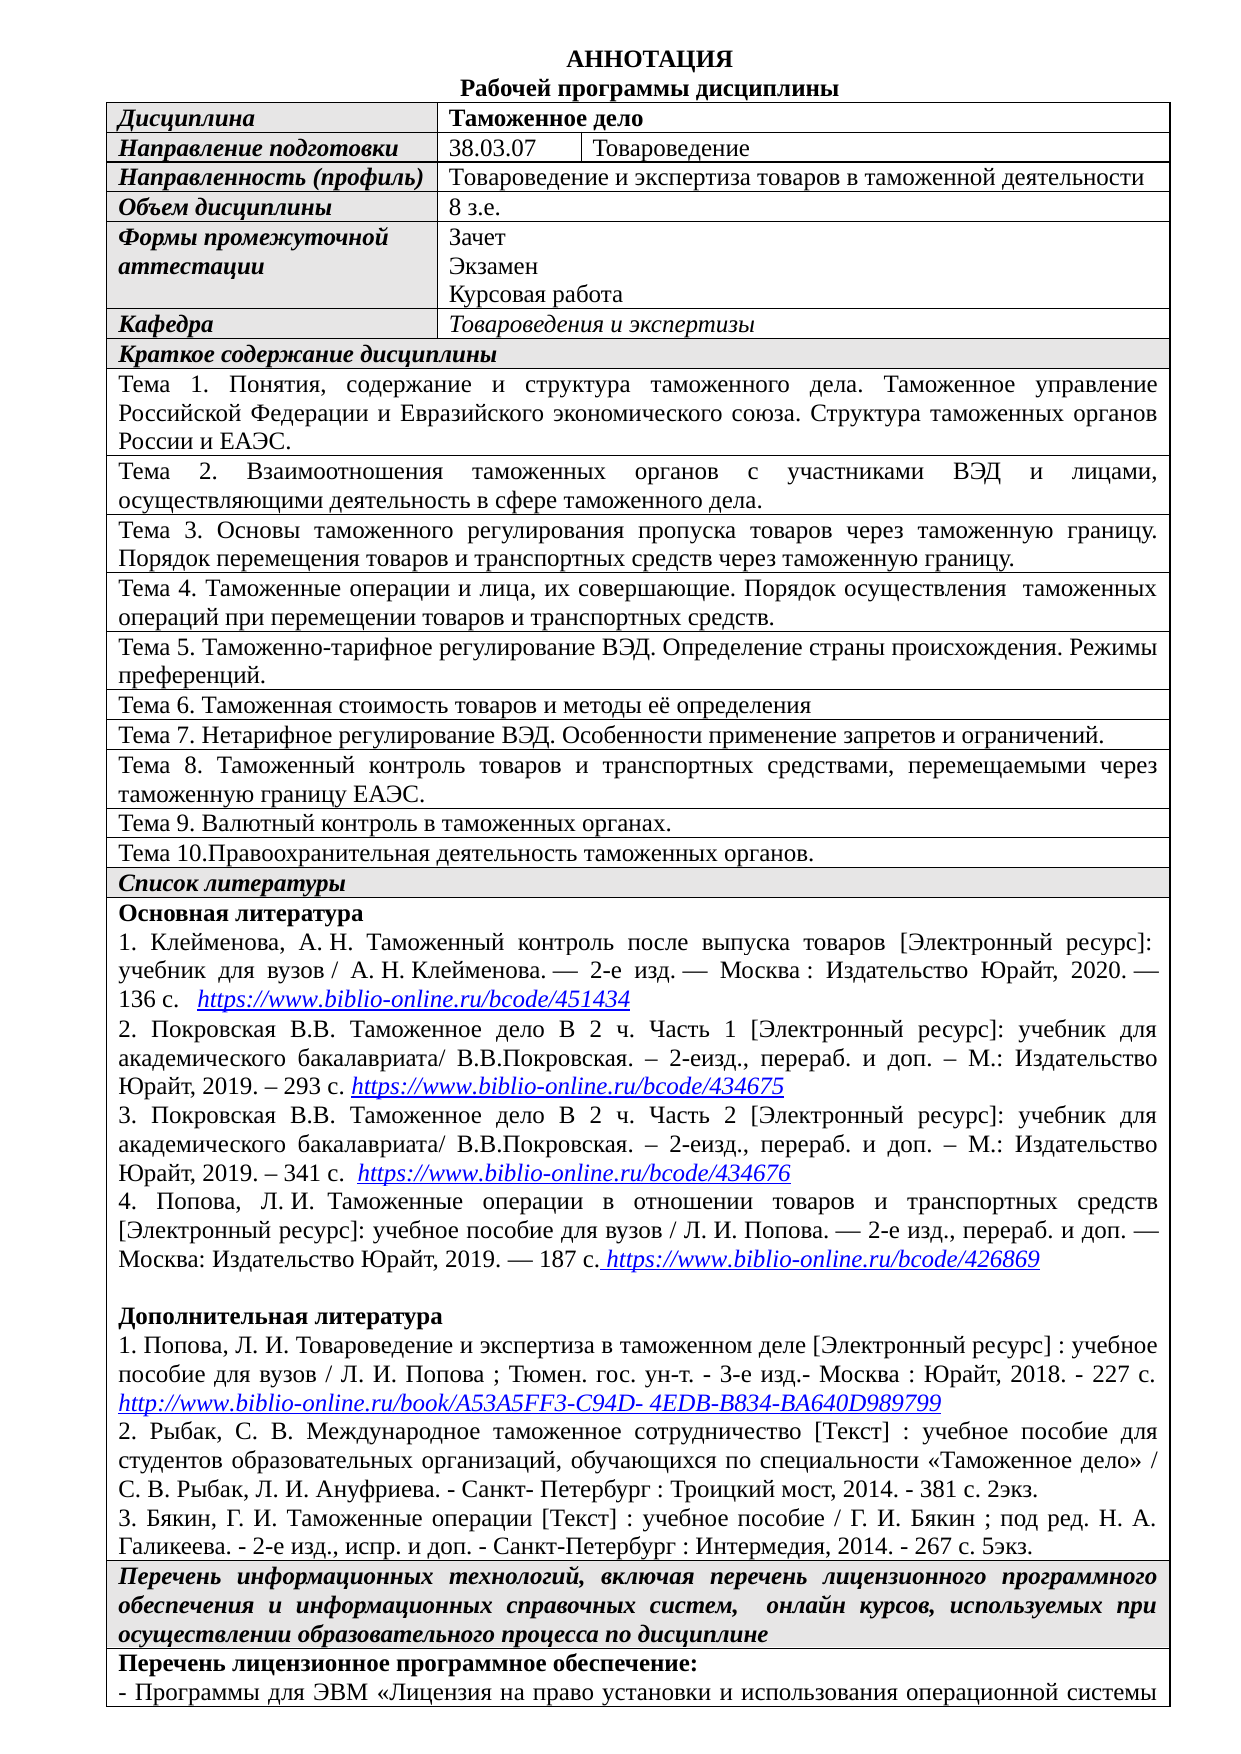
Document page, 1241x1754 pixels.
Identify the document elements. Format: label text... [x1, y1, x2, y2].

table_cell Тема 9. Валютный контроль в таможенных органах. [107, 809, 1169, 837]
table_cell Перечень информационных технологий, включая перечень лицензионного программного обеспечения и информационных справочных систем, онлайн курсов, используемых при осуществлении образовательного процесса по дисциплине [107, 1561, 1169, 1647]
table_cell Тема 4. Таможенные операции и лица, их совершающие. Порядок осуществления таможенных операций при перемещении товаров и транспортных средств. [107, 573, 1169, 631]
table_cell Основная литература 1. Клейменова, А. Н. Таможенный контроль после выпуска товаров [Электронный ресурс]: учебник для вузов / А. Н. Клейменова. — 2-е изд. — Москва : Издательство Юрайт, 2020. — 136 с. https://www.biblio-online.ru/bcode/451434 2. Покровская В.В. Таможенное дело В 2 ч. Часть 1 [Электронный ресурс]: учебник для академического бакалавриата/ В.В.Покровская. – 2-еизд., перераб. и доп. – М.: Издательство Юрайт, 2019. – 293 с. https://www.biblio-online.ru/bcode/434675 3. Покровская В.В. Таможенное дело В 2 ч. Часть 2 [Электронный ресурс]: учебник для академического бакалавриата/ В.В.Покровская. – 2-еизд., перераб. и доп. – М.: Издательство Юрайт, 2019. – 341 с. https://www.biblio-online.ru/bcode/434676 4. Попова, Л. И. Таможенные операции в отношении товаров и транспортных средств [Электронный ресурс]: учебное пособие для вузов / Л. И. Попова. — 2-е изд., перераб. и доп. — Москва: Издательство Юрайт, 2019. — 187 с. https://www.biblio-online.ru/bcode/426869 Дополнительная литература 1. Попова, Л. И. Товароведение и экспертиза в таможенном деле [Электронный ресурс] : учебное пособие для вузов / Л. И. Попова ; Тюмен. гос. ун-т. - 3-е изд.- Москва : Юрайт, 2018. - 227 с. http://www.biblio-online.ru/book/A53A5FF3-C94D- 4EDB-B834-BA640D989799 2. Рыбак, С. В. Международное таможенное сотрудничество [Текст] : учебное пособие для студентов образовательных организаций, обучающихся по специальности «Таможенное дело» / С. В. Рыбак, Л. И. Ануфриева. - Санкт- Петербург : Троицкий мост, 2014. - 381 с. 2экз. 3. Бякин, Г. И. Таможенные операции [Текст] : учебное пособие / Г. И. Бякин ; под ред. Н. А. Галикеева. - 2-е изд., испр. и доп. - Санкт-Петербург : Интермедия, 2014. - 267 с. 5экз. [107, 898, 1169, 1560]
table_cell Направленность (профиль) [107, 163, 437, 191]
text Рабочей программы дисциплины [118, 73, 1181, 102]
table_cell Товароведение и экспертиза товаров в таможенной деятельности [438, 163, 1169, 191]
table_cell Товароведения и экспертизы [438, 309, 1169, 338]
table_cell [107, 1649, 1169, 1706]
table_cell Товароведение [582, 133, 1169, 161]
table_cell Направление подготовки [107, 133, 437, 161]
table_cell Тема 8. Таможенный контроль товаров и транспортных средствами, перемещаемыми через таможенную границу ЕАЭС. [107, 750, 1169, 807]
table_cell 8 з.е. [438, 192, 1169, 221]
table_header Таможенное дело [438, 103, 1169, 132]
table_cell Объем дисциплины [107, 192, 437, 221]
table_cell Тема 10.Правоохранительная деятельность таможенных органов. [107, 838, 1169, 867]
table_cell Тема 3. Основы таможенного регулирования пропуска товаров через таможенную границу. Порядок перемещения товаров и транспортных средств через таможенную границу. [107, 515, 1169, 572]
table_cell 38.03.07 [438, 133, 581, 161]
table_cell Тема 7. Нетарифное регулирование ВЭД. Особенности применение запретов и ограничений. [107, 720, 1169, 749]
table_header Дисциплина [107, 103, 437, 132]
table_cell Тема 5. Таможенно-тарифное регулирование ВЭД. Определение страны происхождения. Режимы преференций. [107, 632, 1169, 689]
table_cell Тема 1. Понятия, содержание и структура таможенного дела. Таможенное управление Российской Федерации и Евразийского экономического союза. Структура таможенных органов России и ЕАЭС. [107, 369, 1169, 455]
table_cell Формы промежуточной аттестации [107, 222, 437, 308]
table_cell Краткое содержание дисциплины [107, 339, 1169, 368]
table_cell Тема 6. Таможенная стоимость товаров и методы её определения [107, 690, 1169, 719]
table_cell Список литературы [107, 868, 1169, 897]
table_cell Тема 2. Взаимоотношения таможенных органов с участниками ВЭД и лицами, осуществляющими деятельность в сфере таможенного дела. [107, 456, 1169, 514]
table_cell Зачет Экзамен Курсовая работа [438, 222, 1169, 308]
text АННОТАЦИЯ [118, 44, 1181, 73]
table_cell Кафедра [107, 309, 437, 338]
